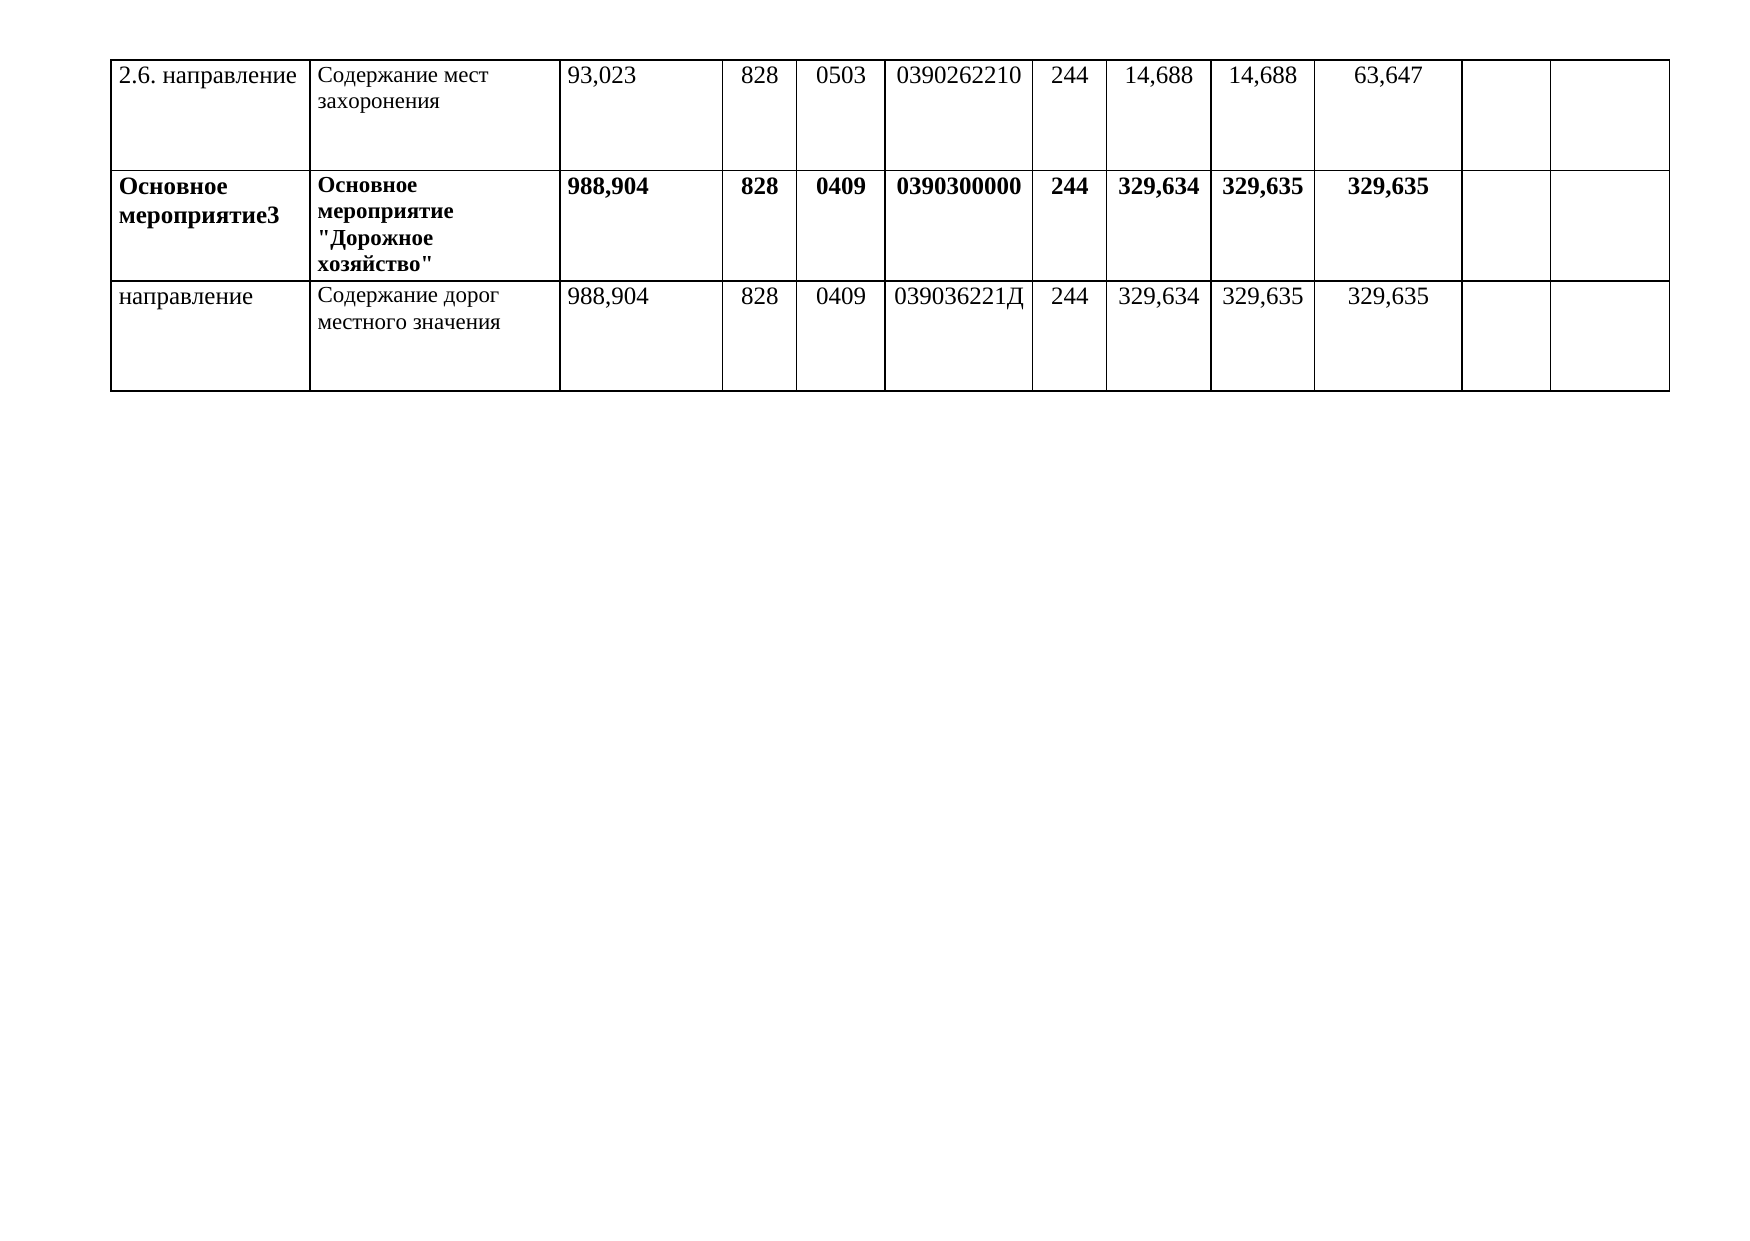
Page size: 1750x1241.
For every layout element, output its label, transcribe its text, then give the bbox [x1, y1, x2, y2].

table_cell 0390300000 [886, 171, 1032, 280]
table_cell Основное мероприятие "Дорожное хозяйство" [311, 171, 559, 280]
table_cell 828 [723, 171, 796, 280]
table_cell 0409 [797, 282, 884, 390]
table_cell [1463, 282, 1550, 390]
table_cell 329,635 [1212, 282, 1314, 390]
table_cell [1463, 171, 1550, 280]
table_cell [1551, 282, 1669, 390]
table_cell [1463, 61, 1550, 169]
table_cell 828 [723, 61, 796, 169]
table_cell 14,688 [1212, 61, 1314, 169]
table_cell 039036221Д [886, 282, 1032, 390]
table_cell 329,634 [1107, 171, 1210, 280]
table_cell [1551, 61, 1669, 169]
table_cell направление [112, 282, 309, 390]
table_cell 0503 [797, 61, 884, 169]
table_cell 0409 [797, 171, 884, 280]
table_cell [1551, 171, 1669, 280]
table_cell 988,904 [561, 171, 722, 280]
table_cell 63,647 [1315, 61, 1461, 169]
table_cell 329,635 [1315, 171, 1461, 280]
table_cell Содержание мест захоронения [311, 61, 559, 169]
table_cell 14,688 [1107, 61, 1210, 169]
table_cell 988,904 [561, 282, 722, 390]
table_cell 2.6. направление [112, 61, 309, 169]
table_cell 329,634 [1107, 282, 1210, 390]
table_cell Основное мероприятие3 [112, 171, 309, 280]
table_cell 244 [1033, 61, 1106, 169]
table_cell 244 [1033, 171, 1106, 280]
table_cell 93,023 [561, 61, 722, 169]
table_cell 0390262210 [886, 61, 1032, 169]
table_cell 329,635 [1315, 282, 1461, 390]
table_cell 244 [1033, 282, 1106, 390]
table_cell 329,635 [1212, 171, 1314, 280]
table_cell Содержание дорог местного значения [311, 282, 559, 390]
table_cell 828 [723, 282, 796, 390]
